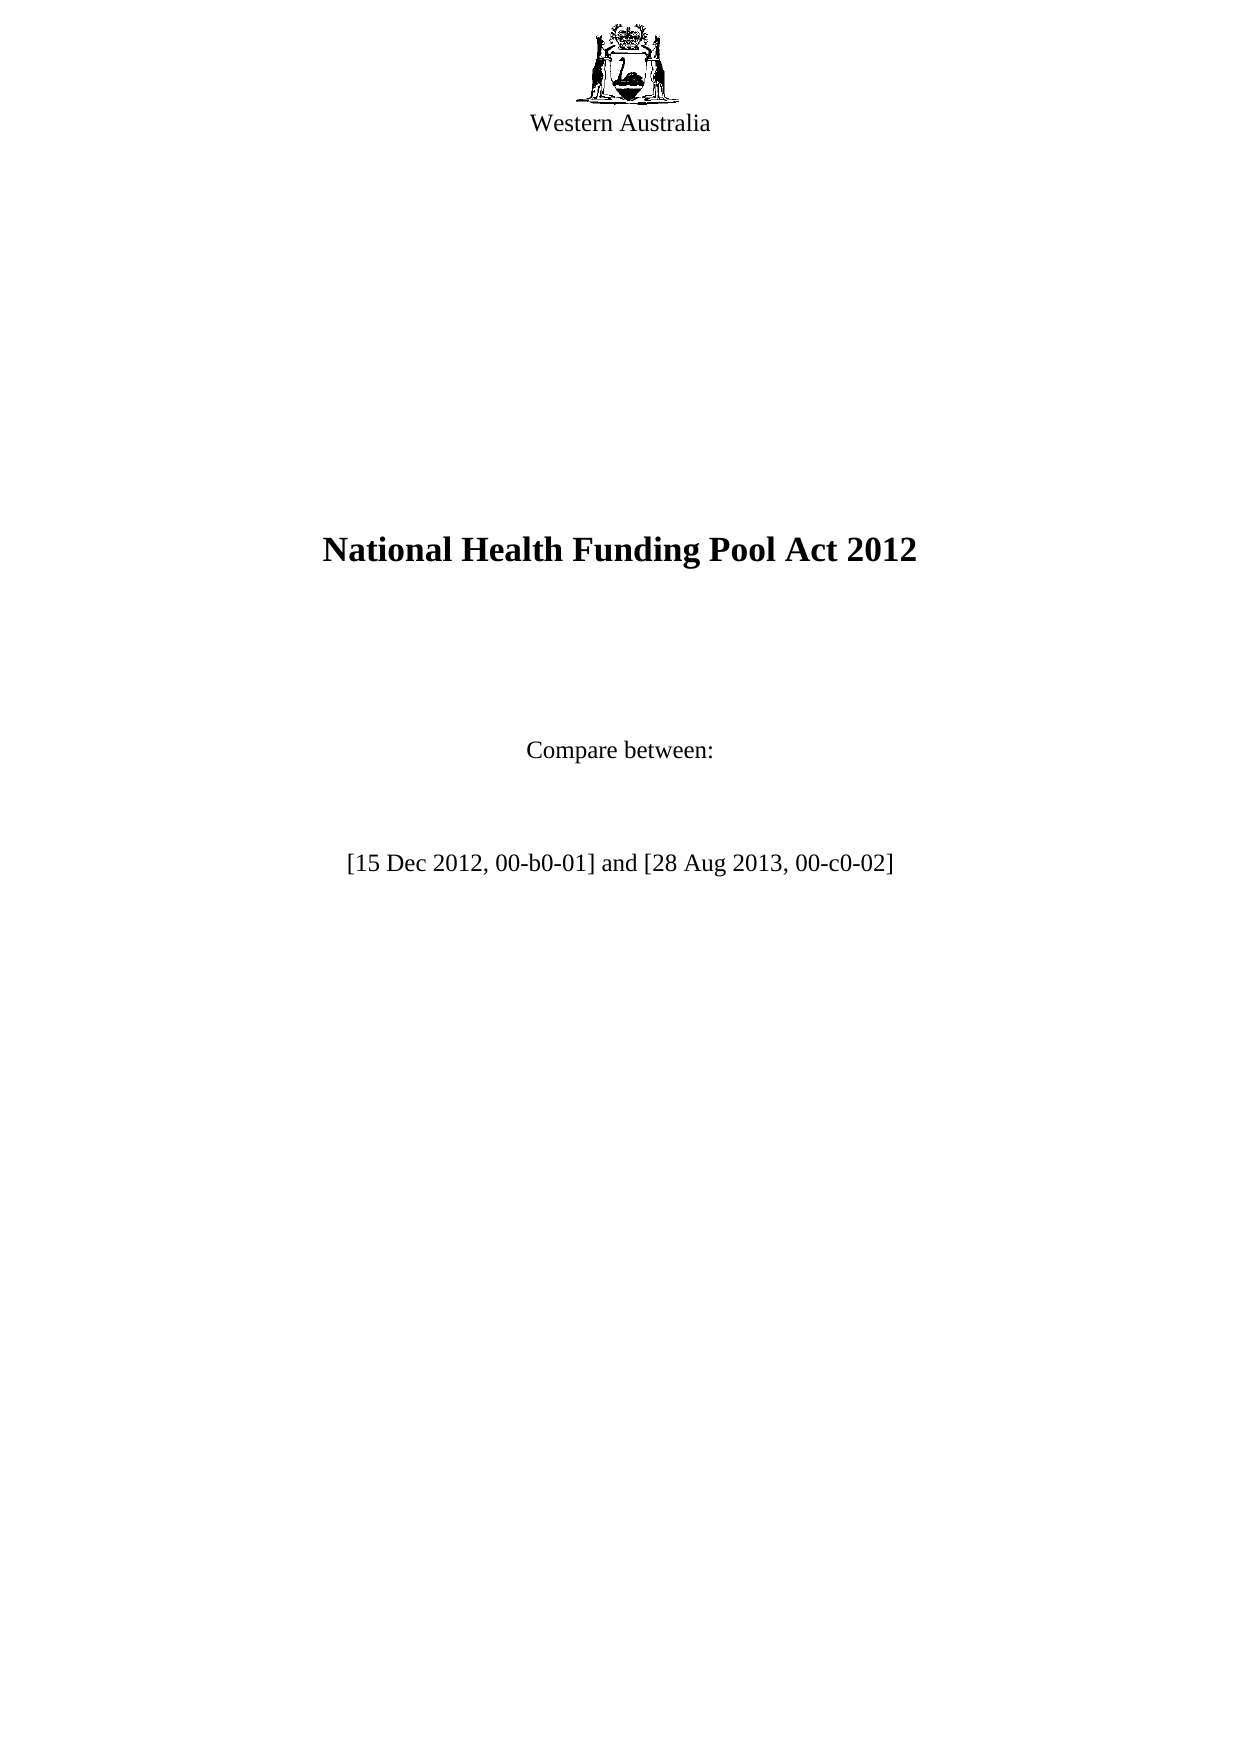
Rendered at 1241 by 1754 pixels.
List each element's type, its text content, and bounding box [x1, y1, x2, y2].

text [15 Dec 2012, 00-b0-01] and [28 Aug 2013, 00-c0-02] [251, 848, 990, 876]
text Western Australia [251, 108, 990, 136]
text Compare between: [251, 736, 990, 764]
text National Health Funding Pool Act 2012 [251, 528, 990, 569]
picture [575, 22, 679, 106]
